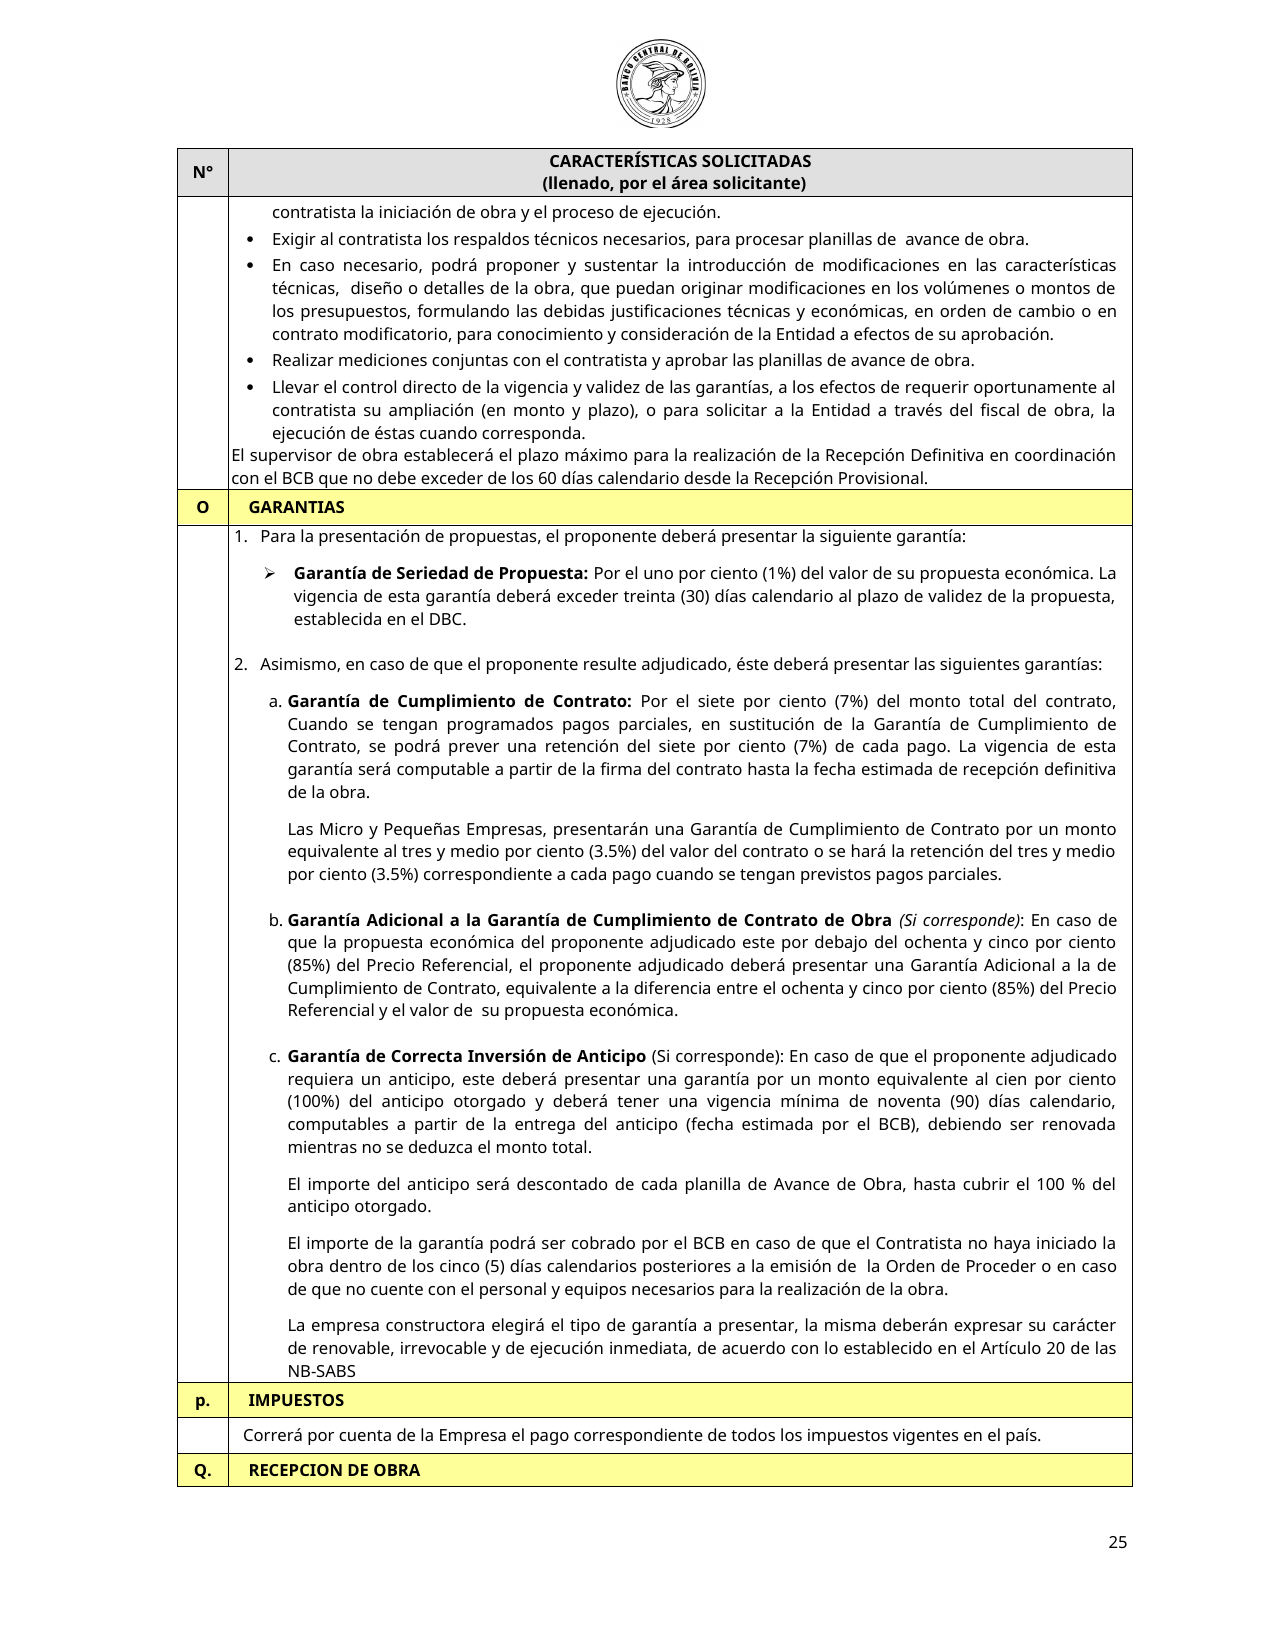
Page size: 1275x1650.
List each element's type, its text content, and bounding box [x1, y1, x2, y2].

picture [616, 39, 706, 128]
table_cell [178, 526, 228, 1382]
table_cell Para la presentación de propuestas, el proponente deberá presentar la siguiente garantía: Garantía de Seriedad de Propuesta: Por el uno por ciento (1%) del valor de su propuesta económica. La vigencia de esta garantía deberá exceder treinta (30) días calendario al plazo de validez de la propuesta, establecida en el DBC. Asimismo, en caso de que el proponente resulte adjudicado, éste deberá presentar las siguientes garantías: Garantía de Cumplimiento de Contrato: Por el siete por ciento (7%) del monto total del contrato, Cuando se tengan programados pagos parciales, en sustitución de la Garantía de Cumplimiento de Contrato, se podrá prever una retención del siete por ciento (7%) de cada pago. La vigencia de esta garantía será computable a partir de la firma del contrato hasta la fecha estimada de recepción definitiva de la obra. Las Micro y Pequeñas Empresas, presentarán una Garantía de Cumplimiento de Contrato por un monto equivalente al tres y medio por ciento (3.5%) del valor del contrato o se hará la retención del tres y medio por ciento (3.5%) correspondiente a cada pago cuando se tengan previstos pagos parciales. Garantía Adicional a la Garantía de Cumplimiento de Contrato de Obra (Si corresponde): En caso de que la propuesta económica del proponente adjudicado este por debajo del ochenta y cinco por ciento (85%) del Precio Referencial, el proponente adjudicado deberá presentar una Garantía Adicional a la de Cumplimiento de Contrato, equivalente a la diferencia entre el ochenta y cinco por ciento (85%) del Precio Referencial y el valor de su propuesta económica. Garantía de Correcta Inversión de Anticipo (Si corresponde): En caso de que el proponente adjudicado requiera un anticipo, este deberá presentar una garantía por un monto equivalente al cien por ciento (100%) del anticipo otorgado y deberá tener una vigencia mínima de noventa (90) días calendario, computables a partir de la entrega del anticipo (fecha estimada por el BCB), debiendo ser renovada mientras no se deduzca el monto total. El importe del anticipo será descontado de cada planilla de Avance de Obra, hasta cubrir el 100 % del anticipo otorgado. El importe de la garantía podrá ser cobrado por el BCB en caso de que el Contratista no haya iniciado la obra dentro de los cinco (5) días calendarios posteriores a la emisión de la Orden de Proceder o en caso de que no cuente con el personal y equipos necesarios para la realización de la obra. La empresa constructora elegirá el tipo de garantía a presentar, la misma deberán expresar su carácter de renovable, irrevocable y de ejecución inmediata, de acuerdo con lo establecido en el Artículo 20 de las NB-SABS [229, 526, 1132, 1382]
table_cell p. [178, 1383, 228, 1417]
table_cell [178, 197, 228, 489]
table_cell O [178, 490, 228, 524]
table_cell Q. [178, 1454, 228, 1486]
table_cell Correrá por cuenta de la Empresa el pago correspondiente de todos los impuestos vigentes en el país. [229, 1418, 1132, 1452]
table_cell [229, 197, 1132, 489]
table_cell [178, 1418, 228, 1452]
table_cell GARANTIAS [229, 490, 1132, 524]
table_cell IMPUESTOS [229, 1383, 1132, 1417]
table_header N° [178, 149, 228, 196]
table_cell RECEPCION DE OBRA [229, 1454, 1132, 1486]
table_header CARACTERÍSTICAS SOLICITADAS (llenado, por el área solicitante) [229, 149, 1132, 196]
